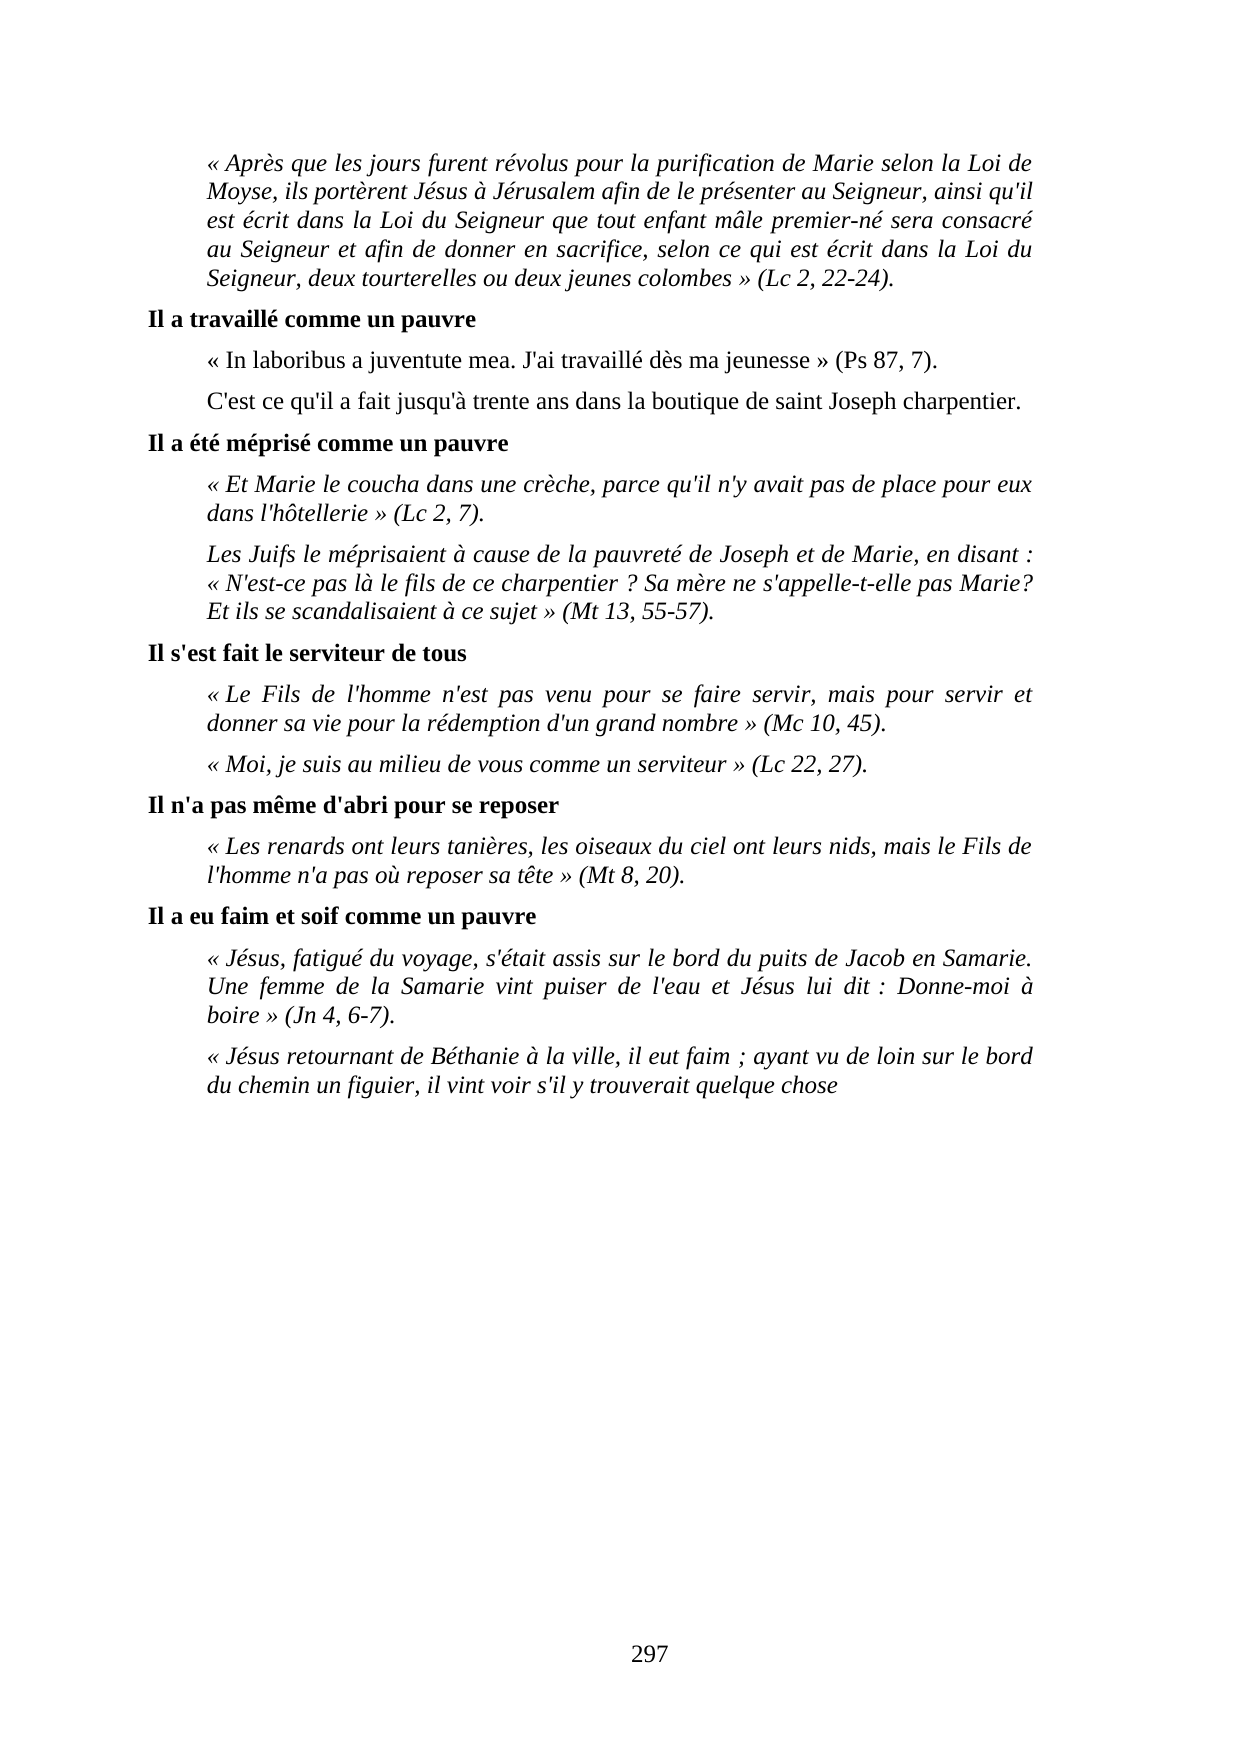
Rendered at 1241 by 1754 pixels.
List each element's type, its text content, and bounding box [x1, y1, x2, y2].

text C'est ce qu'il a fait jusqu'à trente ans dans la boutique de saint Joseph charpentier. [148, 386, 1093, 415]
text « Après que les jours furent révolus pour la purification de Marie selon la Loi de Moyse, ils portèrent Jésus à Jérusalem afin de le présenter au Seigneur, ainsi qu'il est écrit dans la Loi du Seigneur que tout enfant mâle premier-né sera consacré au Seigneur et afin de donner en sacrifice, selon ce qui est écrit dans la Loi du Seigneur, deux tourterelles ou deux jeunes colombes » (Lc 2, 22-24). [207, 148, 1033, 291]
subtitle Il a eu faim et soif comme un pauvre [148, 901, 1093, 930]
text « Moi, je suis au milieu de vous comme un serviteur » (Lc 22, 27). [207, 749, 1033, 778]
text « Le Fils de l'homme n'est pas venu pour se faire servir, mais pour servir et donner sa vie pour la rédemption d'un grand nombre » (Mc 10, 45). [207, 679, 1033, 736]
text « Les renards ont leurs tanières, les oiseaux du ciel ont leurs nids, mais le Fils de l'homme n'a pas où reposer sa tête » (Mt 8, 20). [207, 831, 1033, 889]
text Les Juifs le méprisaient à cause de la pauvreté de Joseph et de Marie, en disant : « N'est-ce pas là le fils de ce charpentier ? Sa mère ne s'appelle-t-elle pas Marie? Et ils se scandalisaient à ce sujet » (Mt 13, 55-57). [207, 539, 1033, 625]
text « Et Marie le coucha dans une crèche, parce qu'il n'y avait pas de place pour eux dans l'hôtellerie » (Lc 2, 7). [207, 469, 1033, 526]
text « Jésus retournant de Béthanie à la ville, il eut faim ; ayant vu de loin sur le bord du chemin un figuier, il vint voir s'il y trouverait quelque chose [207, 1041, 1033, 1099]
subtitle Il a été méprisé comme un pauvre [148, 428, 1093, 456]
subtitle Il s'est fait le serviteur de tous [148, 638, 1093, 666]
text « In laboribus a juventute mea. J'ai travaillé dès ma jeunesse » (Ps 87, 7). [148, 345, 1093, 374]
text « Jésus, fatigué du voyage, s'était assis sur le bord du puits de Jacob en Samarie. Une femme de la Samarie vint puiser de l'eau et Jésus lui dit : Donne-moi à boire » (Jn 4, 6-7). [207, 943, 1033, 1029]
subtitle Il a travaillé comme un pauvre [148, 304, 1093, 333]
subtitle Il n'a pas même d'abri pour se reposer [148, 790, 1093, 819]
